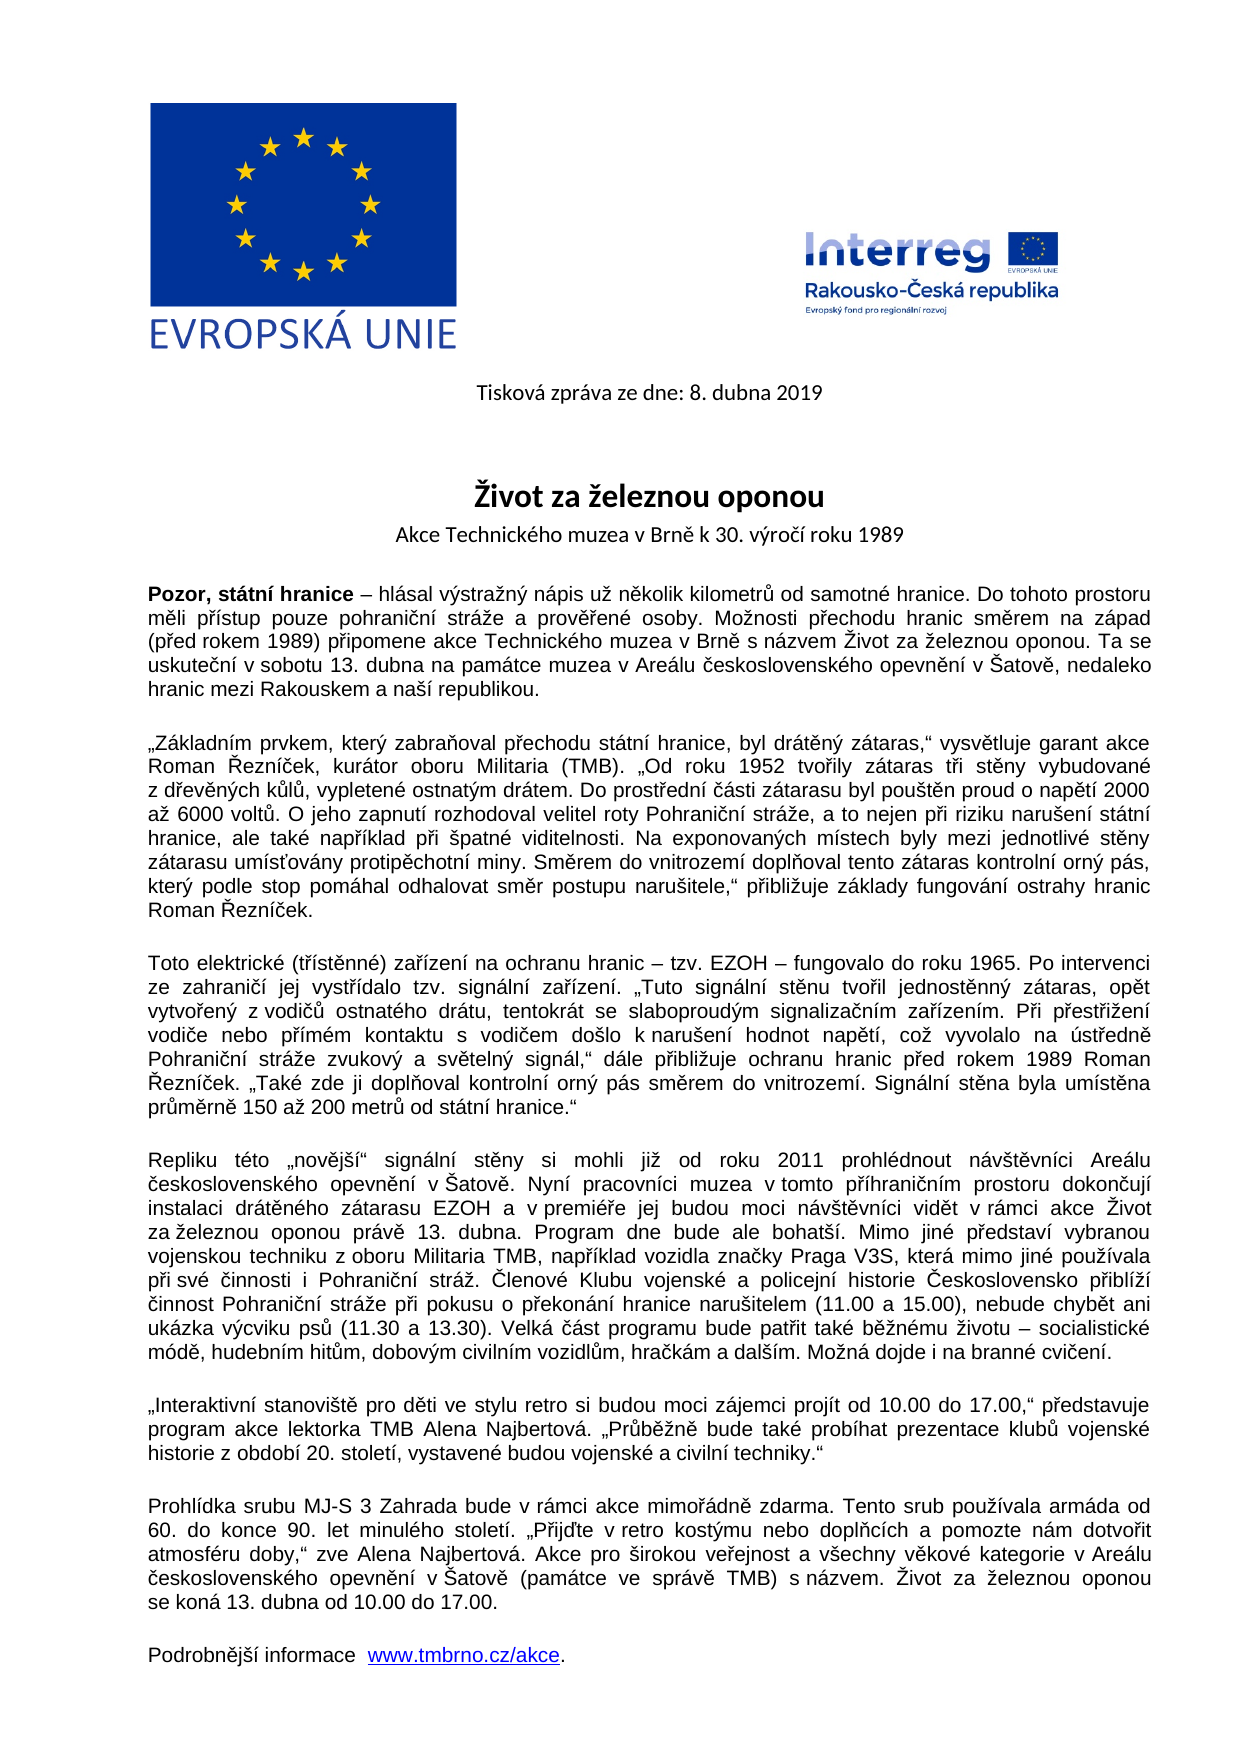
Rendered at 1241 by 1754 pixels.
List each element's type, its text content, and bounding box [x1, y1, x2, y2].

picture [781, 208, 1082, 352]
text Život za železnou oponou Akce Technického muzea v Brně k 30. výročí roku 1989 [148, 475, 1152, 548]
text Pozor, státní hranice – hlásal výstražný nápis už několik kilometrů od samotné hranice. Do tohoto prostoru měli přístup pouze pohraniční stráže a prověřené osoby. Možnosti přechodu hranic směrem na západ (před rokem 1989) připomene akce Technického muzea v Brně s názvem Život za železnou oponou. Ta se uskuteční v sobotu 13. dubna na památce muzea v Areálu československého opevnění v Šatově, nedaleko hranic mezi Rakouskem a naší republikou. [148, 581, 1152, 701]
text Toto elektrické (třístěnné) zařízení na ochranu hranic – tzv. EZOH – fungovalo do roku 1965. Po intervenci ze zahraničí jej vystřídalo tzv. signální zařízení. „Tuto signální stěnu tvořil jednostěnný zátaras, opět vytvořený z vodičů ostnatého drátu, tentokrát se slaboproudým signalizačním zařízením. Při přestřižení vodiče nebo přímém kontaktu s vodičem došlo k narušení hodnot napětí, což vyvolalo na ústředně Pohraniční stráže zvukový a světelný signál,“ dále přibližuje ochranu hranic před rokem 1989 Roman Řezníček. „Také zde ji doplňoval kontrolní orný pás směrem do vnitrozemí. Signální stěna byla umístěna průměrně 150 až 200 metrů od státní hranice.“ [148, 951, 1152, 1119]
text „Základním prvkem, který zabraňoval přechodu státní hranice, byl drátěný zátaras,“ vysvětluje garant akce Roman Řezníček, kurátor oboru Militaria (TMB). „Od roku 1952 tvořily zátaras tři stěny vybudované z dřevěných kůlů, vypletené ostnatým drátem. Do prostřední části zátarasu byl pouštěn proud o napětí 2000 až 6000 voltů. O jeho zapnutí rozhodoval velitel roty Pohraniční stráže, a to nejen při riziku narušení státní hranice, ale také například při špatné viditelnosti. Na exponovaných místech byly mezi jednotlivé stěny zátarasu umísťovány protipěchotní miny. Směrem do vnitrozemí doplňoval tento zátaras kontrolní orný pás, který podle stop pomáhal odhalovat směr postupu narušitele,“ přibližuje základy fungování ostrahy hranic Roman Řezníček. [148, 730, 1152, 922]
text Repliku této „novější“ signální stěny si mohli již od roku 2011 prohlédnout návštěvníci Areálu československého opevnění v Šatově. Nyní pracovníci muzea v tomto příhraničním prostoru dokončují instalaci drátěného zátarasu EZOH a v premiéře jej budou moci návštěvníci vidět v rámci akce Život za železnou oponou právě 13. dubna. Program dne bude ale bohatší. Mimo jiné představí vybranou vojenskou techniku z oboru Militaria TMB, například vozidla značky Praga V3S, která mimo jiné používala při své činnosti i Pohraniční stráž. Členové Klubu vojenské a policejní historie Československo přiblíží činnost Pohraniční stráže při pokusu o překonání hranice narušitelem (11.00 a 15.00), nebude chybět ani ukázka výcviku psů (11.30 a 13.30). Velká část programu bude patřit také běžnému životu – socialistické módě, hudebním hitům, dobovým civilním vozidlům, hračkám a dalším. Možná dojde i na branné cvičení. [148, 1148, 1152, 1364]
text „Interaktivní stanoviště pro děti ve stylu retro si budou moci zájemci projít od 10.00 do 17.00,“ představuje program akce lektorka TMB Alena Najbertová. „Průběžně bude také probíhat prezentace klubů vojenské historie z období 20. století, vystavené budou vojenské a civilní techniky.“ [148, 1393, 1152, 1465]
picture [147, 101, 459, 352]
text Podrobnější informace www.tmbrno.cz/akce. [148, 1643, 1152, 1667]
text Tisková zpráva ze dne: 8. dubna 2019 [148, 378, 1152, 406]
text Prohlídka srubu MJ-S 3 Zahrada bude v rámci akce mimořádně zdarma. Tento srub používala armáda od 60. do konce 90. let minulého století. „Přijďte v retro kostýmu nebo doplňcích a pomozte nám dotvořit atmosféru doby,“ zve Alena Najbertová. Akce pro širokou veřejnost a všechny věkové kategorie v Areálu československého opevnění v Šatově (památce ve správě TMB) s názvem. Život za železnou oponou se koná 13. dubna od 10.00 do 17.00. [148, 1494, 1152, 1614]
